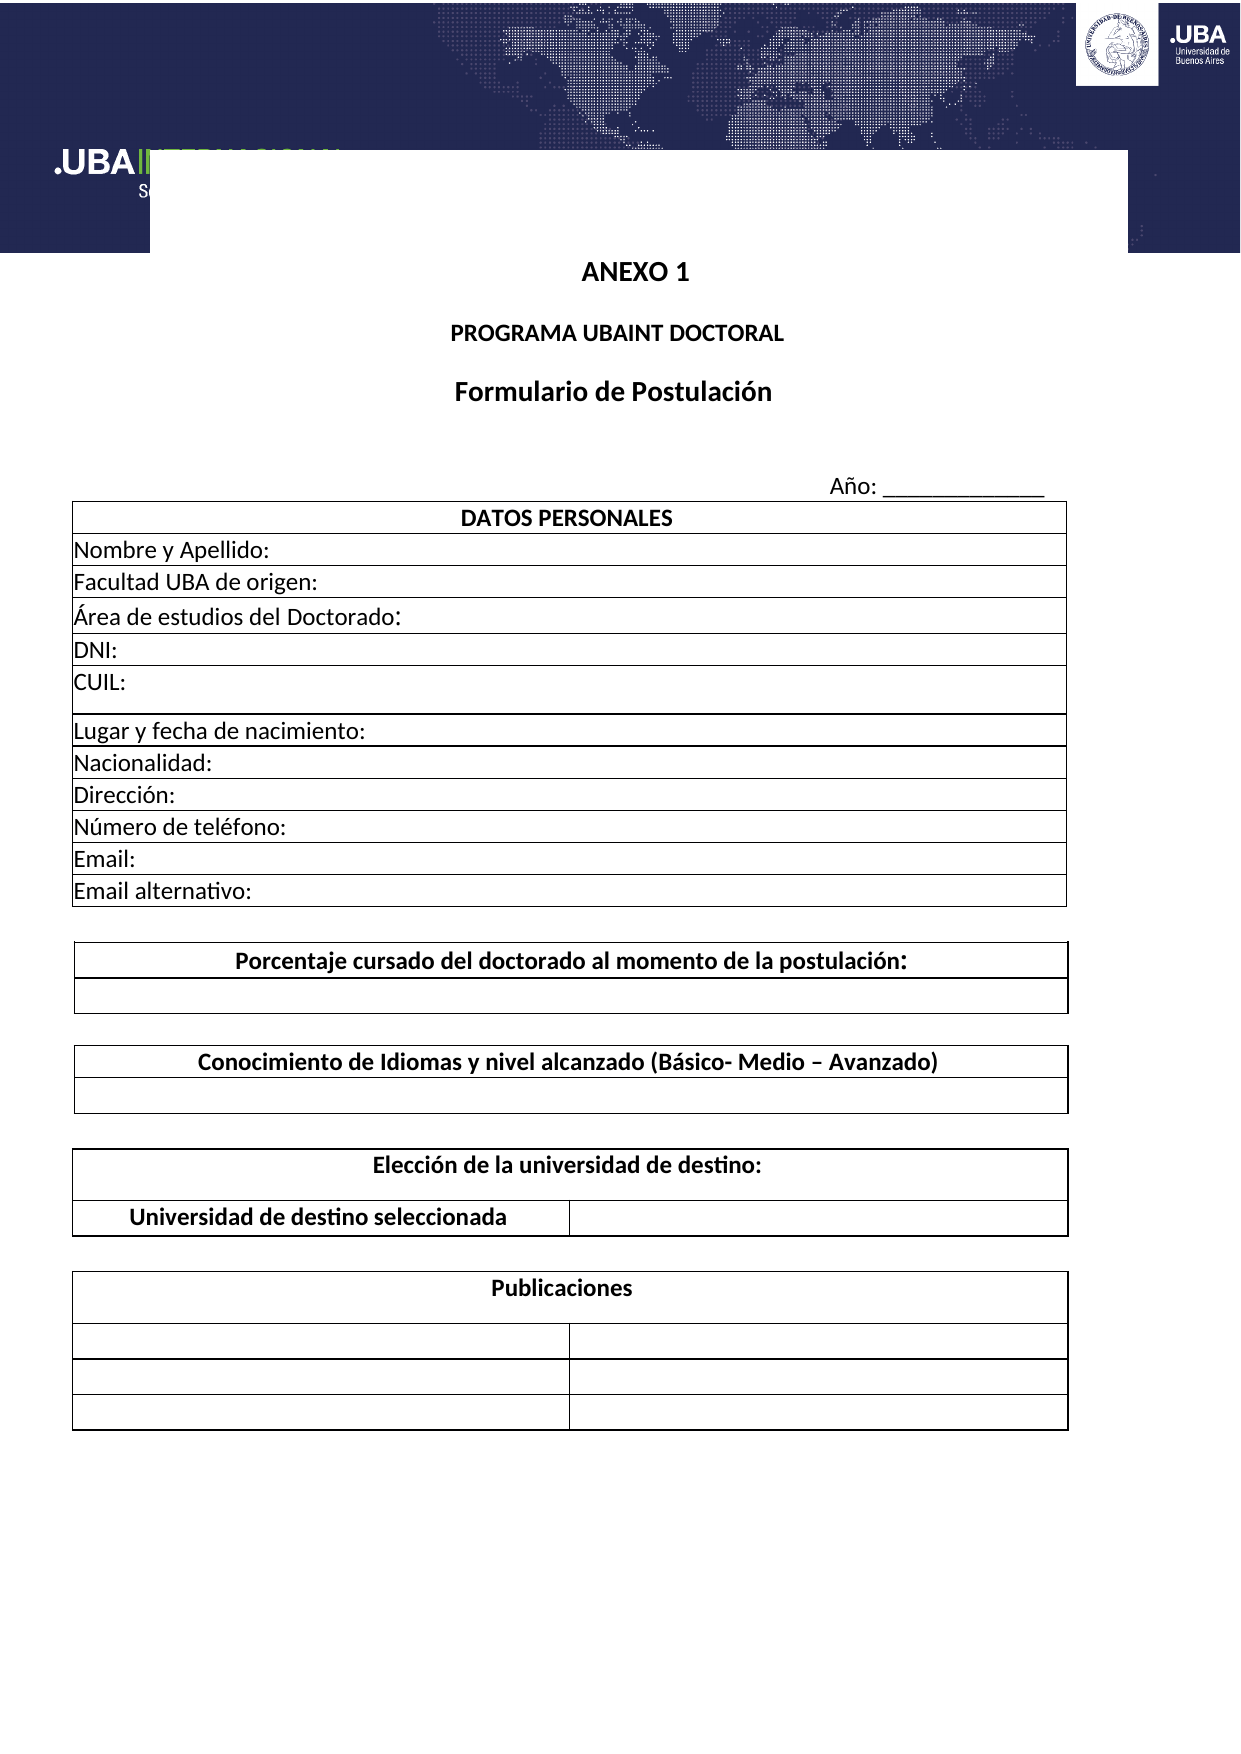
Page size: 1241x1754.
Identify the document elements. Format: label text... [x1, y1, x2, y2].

table_cell [73, 1360, 569, 1394]
table_header Elección de la universidad de destino: [73, 1150, 1067, 1199]
table_cell Email alternativo: [73, 875, 1066, 906]
table_cell [73, 1324, 569, 1358]
table_cell DNI: [73, 634, 1066, 664]
table_header Porcentaje cursado del doctorado al momento de la postulación: [75, 943, 1067, 977]
text Formulario de Postulación [112, 373, 1128, 409]
table_cell [75, 1078, 1067, 1112]
table_cell Universidad de destino seleccionada [73, 1201, 569, 1235]
table_header Publicaciones [73, 1272, 1067, 1322]
table_cell Número de teléfono: [73, 811, 1066, 842]
picture [0, 3, 1241, 253]
table_cell [75, 979, 1067, 1013]
table_cell [570, 1324, 1067, 1358]
table_cell [570, 1201, 1067, 1235]
table_cell Nombre y Apellido: [73, 534, 1066, 565]
table_cell Lugar y fecha de nacimiento: [73, 715, 1066, 745]
text ANEXO 1 [150, 150, 1128, 288]
table_cell Área de estudios del Doctorado: [73, 598, 1066, 632]
table_cell [570, 1360, 1067, 1394]
table_cell Dirección: [73, 779, 1066, 809]
text Año: _____________ [56, 470, 1193, 501]
table_cell [73, 1395, 569, 1429]
table_cell [570, 1395, 1067, 1429]
table_cell Facultad UBA de origen: [73, 566, 1066, 597]
table_header Conocimiento de Idiomas y nivel alcanzado (Básico- Medio – Avanzado) [75, 1046, 1067, 1077]
table_cell Email: [73, 843, 1066, 874]
text PROGRAMA UBAINT DOCTORAL [112, 317, 1128, 348]
table_cell CUIL: [73, 666, 1066, 713]
table_header DATOS PERSONALES [73, 502, 1066, 533]
table_cell Nacionalidad: [73, 747, 1066, 777]
